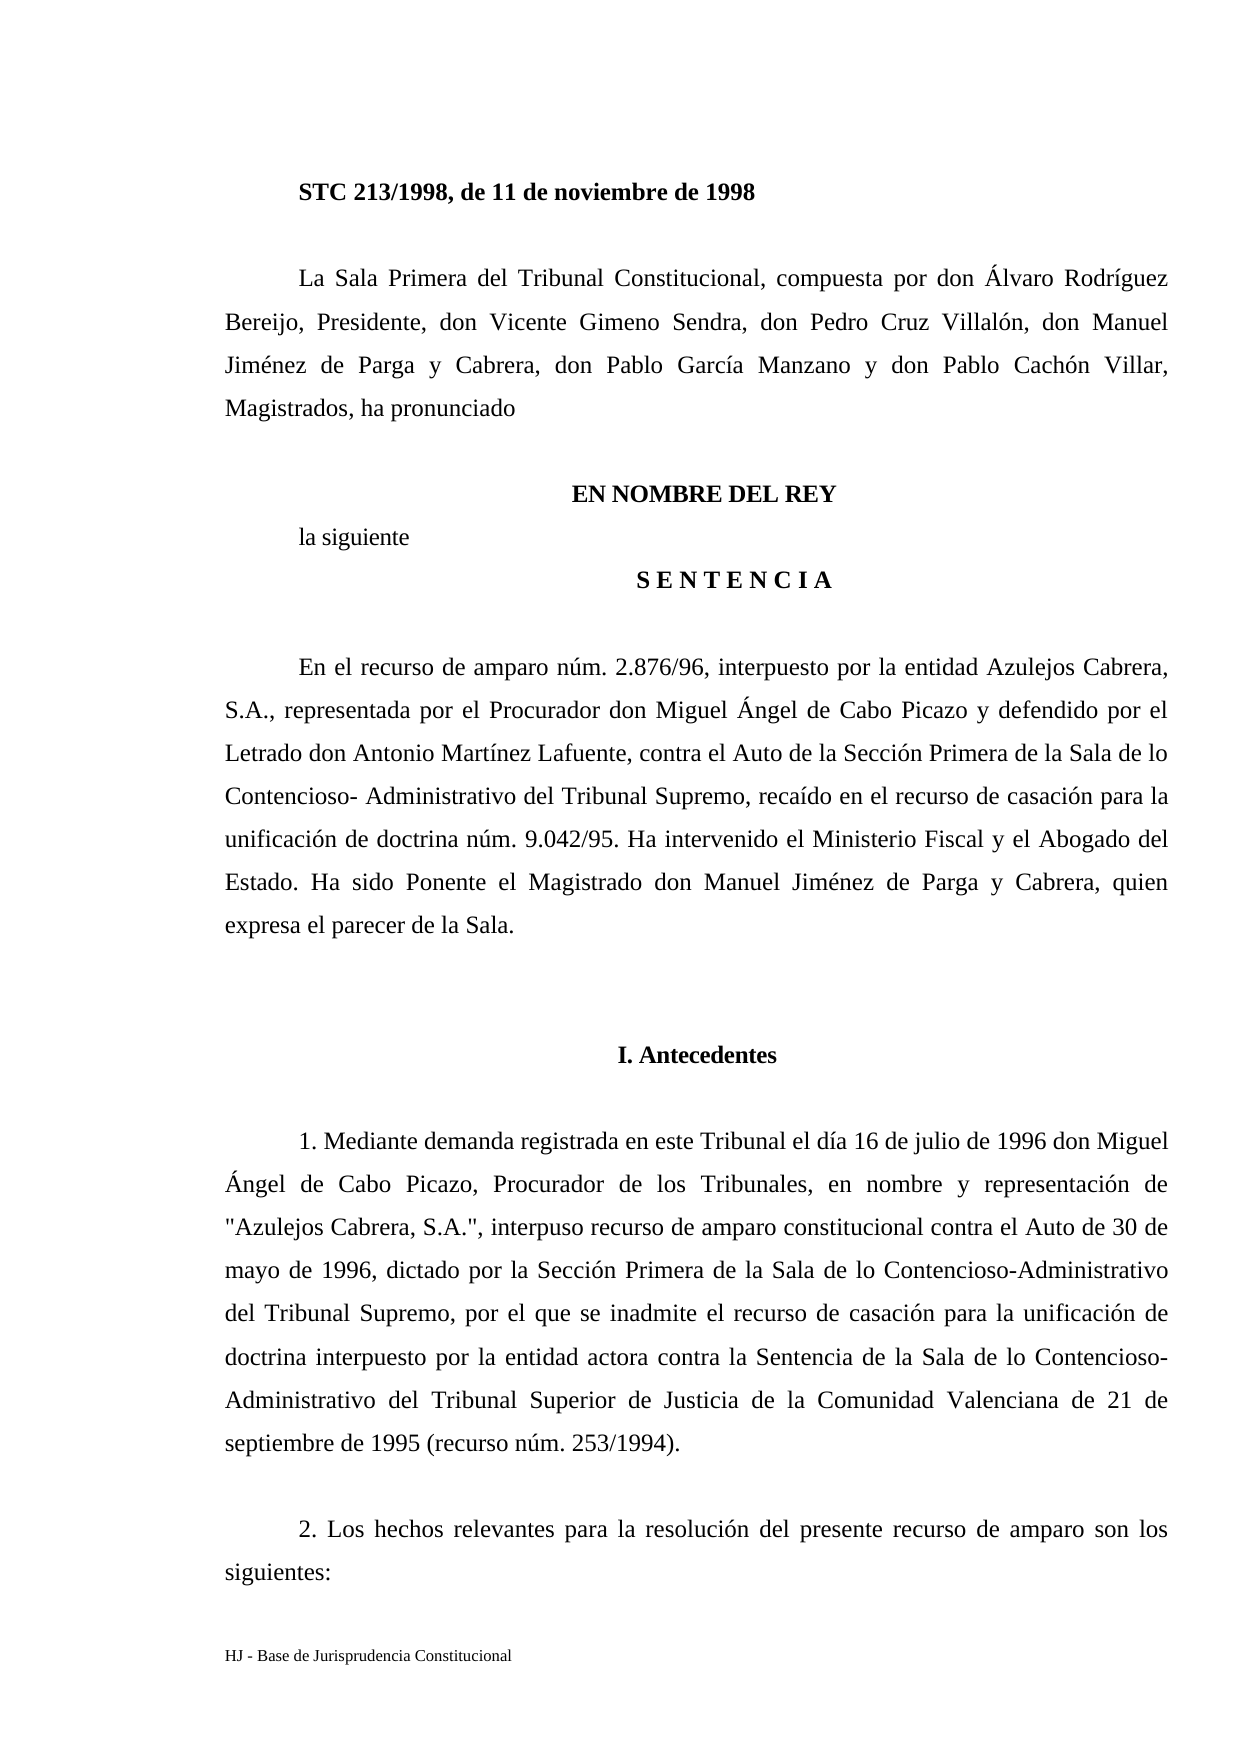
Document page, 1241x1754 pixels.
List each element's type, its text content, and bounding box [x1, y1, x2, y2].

text S E N T E N C I A [224, 565, 1169, 594]
text En el recurso de amparo núm. 2.876/96, interpuesto por la entidad Azulejos Cabrera, S.A., representada por el Procurador don Miguel Ángel de Cabo Picazo y defendido por el Letrado don Antonio Martínez Lafuente, contra el Auto de la Sección Primera de la Sala de lo Contencioso- Administrativo del Tribunal Supremo, recaído en el recurso de casación para la unificación de doctrina núm. 9.042/95. Ha intervenido el Ministerio Fiscal y el Abogado del Estado. Ha sido Ponente el Magistrado don Manuel Jiménez de Parga y Cabrera, quien expresa el parecer de la Sala. [224, 652, 1169, 939]
text I. Antecedentes [224, 1040, 1169, 1068]
text STC 213/1998, de 11 de noviembre de 1998 [224, 177, 1169, 206]
text 1. Mediante demanda registrada en este Tribunal el día 16 de julio de 1996 don Miguel Ángel de Cabo Picazo, Procurador de los Tribunales, en nombre y representación de "Azulejos Cabrera, S.A.", interpuso recurso de amparo constitucional contra el Auto de 30 de mayo de 1996, dictado por la Sección Primera de la Sala de lo Contencioso-Administrativo del Tribunal Supremo, por el que se inadmite el recurso de casación para la unificación de doctrina interpuesto por la entidad actora contra la Sentencia de la Sala de lo Contencioso-Administrativo del Tribunal Superior de Justicia de la Comunidad Valenciana de 21 de septiembre de 1995 (recurso núm. 253/1994). [224, 1126, 1169, 1457]
text 2. Los hechos relevantes para la resolución del presente recurso de amparo son los siguientes: [224, 1514, 1169, 1586]
text EN NOMBRE DEL REY [224, 479, 1110, 508]
text la siguiente [224, 522, 1110, 551]
text La Sala Primera del Tribunal Constitucional, compuesta por don Álvaro Rodríguez Bereijo, Presidente, don Vicente Gimeno Sendra, don Pedro Cruz Villalón, don Manuel Jiménez de Parga y Cabrera, don Pablo García Manzano y don Pablo Cachón Villar, Magistrados, ha pronunciado [224, 263, 1169, 422]
